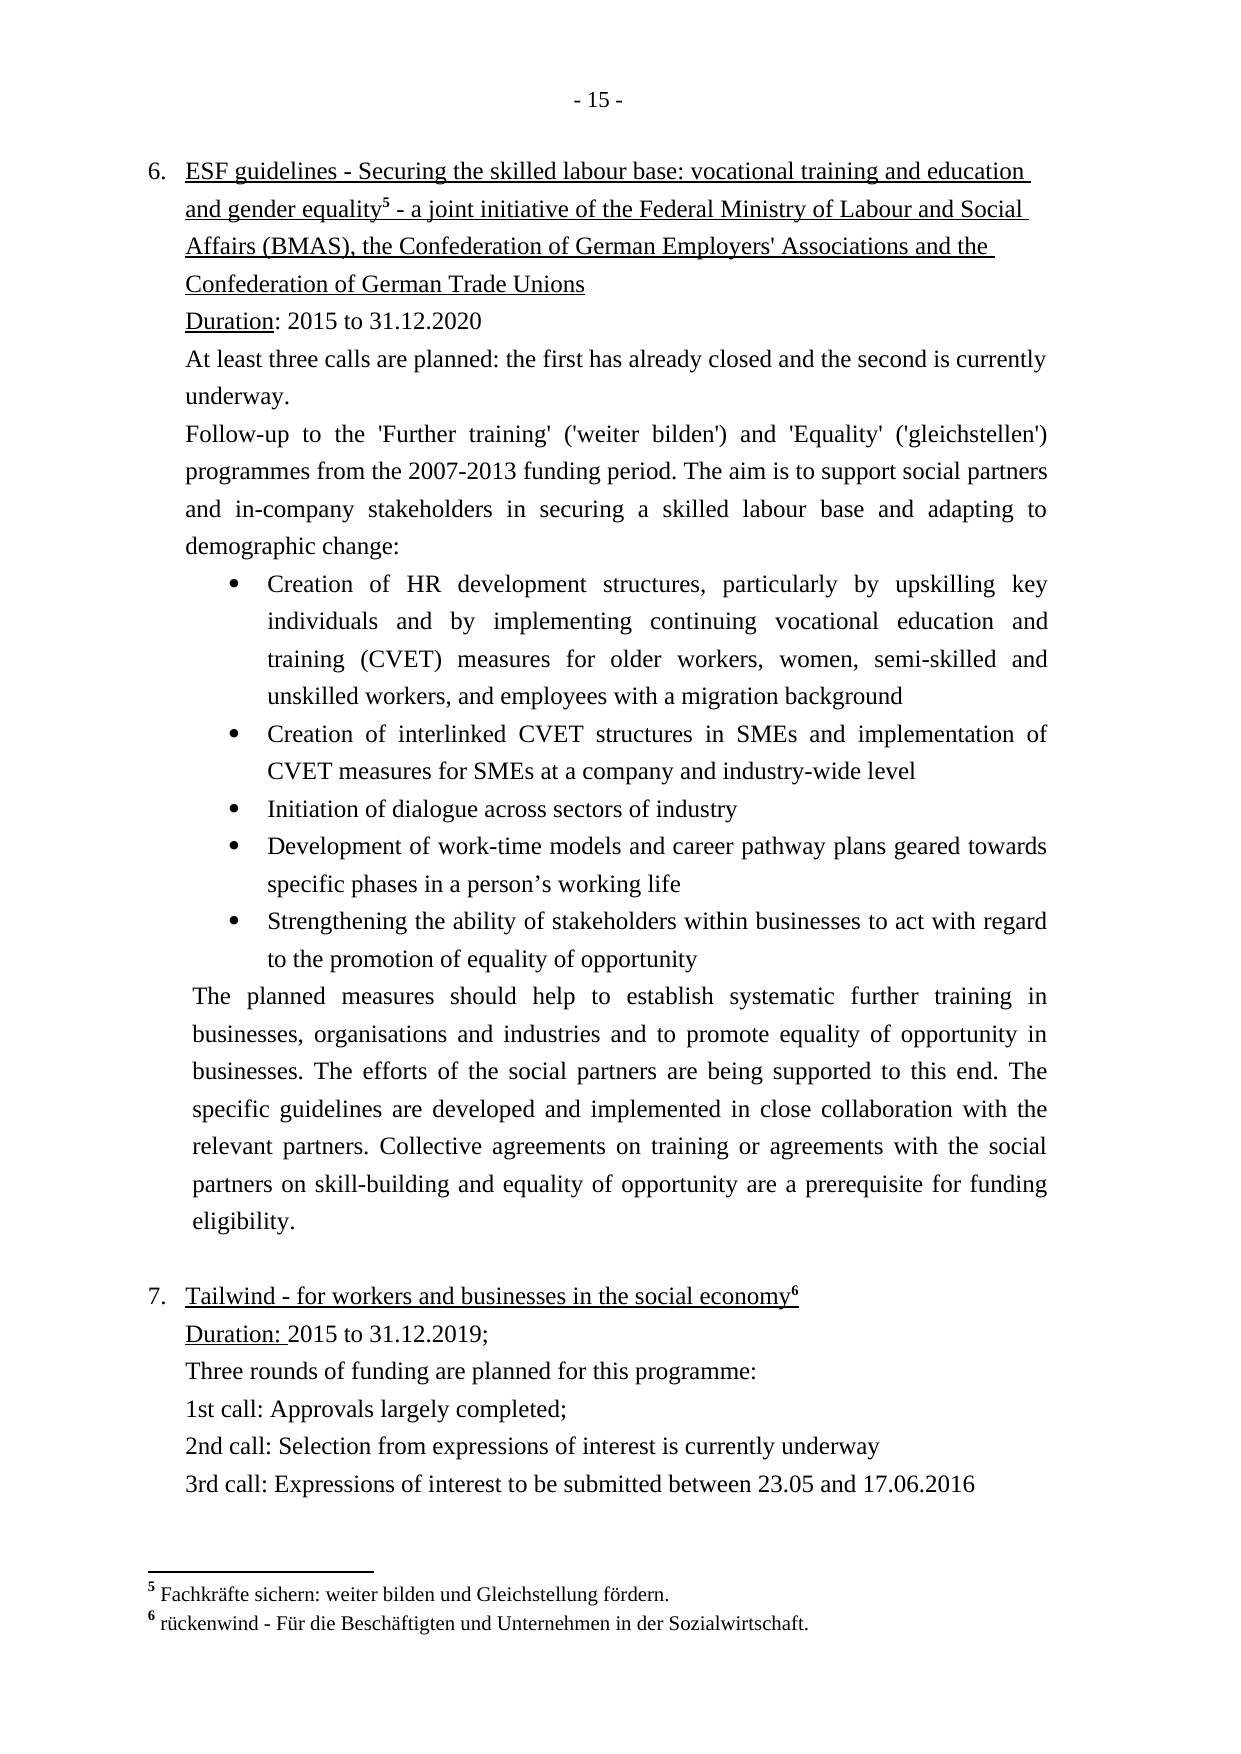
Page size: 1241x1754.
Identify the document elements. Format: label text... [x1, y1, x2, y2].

list Creation of interlinked CVET structures in SMEs and implementation of CVET measures for SMEs at a company and industry-wide level [229, 710, 1048, 785]
list ESF guidelines - Securing the skilled labour base: vocational training and education and gender equality - a joint initiative of the Federal Ministry of Labour and Social Affairs (BMAS), the Confederation of German Employers' Associations and the Confederation of German Trade Unions Duration: 2015 to 31.12.2020 At least three calls are planned: the first has already closed and the second is currently underway. [148, 148, 1048, 410]
list Development of work-time models and career pathway plans geared towards specific phases in a person’s working life [229, 823, 1048, 898]
list Creation of HR development structures, particularly by upskilling key individuals and by implementing continuing vocational education and training (CVET) measures for older workers, women, semi-skilled and unskilled workers, and employees with a migration background [229, 560, 1048, 710]
list Strengthening the ability of stakeholders within businesses to act with regard to the promotion of equality of opportunity [229, 898, 1048, 973]
list Follow-up to the 'Further training' ('weiter bilden') and 'Equality' ('gleichstellen') programmes from the 2007-2013 funding period. The aim is to support social partners and in-company stakeholders in securing a skilled labour base and adapting to demographic change: [185, 410, 1048, 560]
list Initiation of dialogue across sectors of industry [229, 785, 1048, 823]
text The planned measures should help to establish systematic further training in businesses, organisations and industries and to promote equality of opportunity in businesses. The efforts of the social partners are being supported to this end. The specific guidelines are developed and implemented in close collaboration with the relevant partners. Collective agreements on training or agreements with the social partners on skill-building and equality of opportunity are a prerequisite for funding eligibility. [192, 973, 1048, 1235]
list Tailwind - for workers and businesses in the social economy Duration: 2015 to 31.12.2019; Three rounds of funding are planned for this programme: 1st call: Approvals largely completed; 2nd call: Selection from expressions of interest is currently underway 3rd call: Expressions of interest to be submitted between 23.05 and 17.06.2016 [148, 1273, 1048, 1498]
